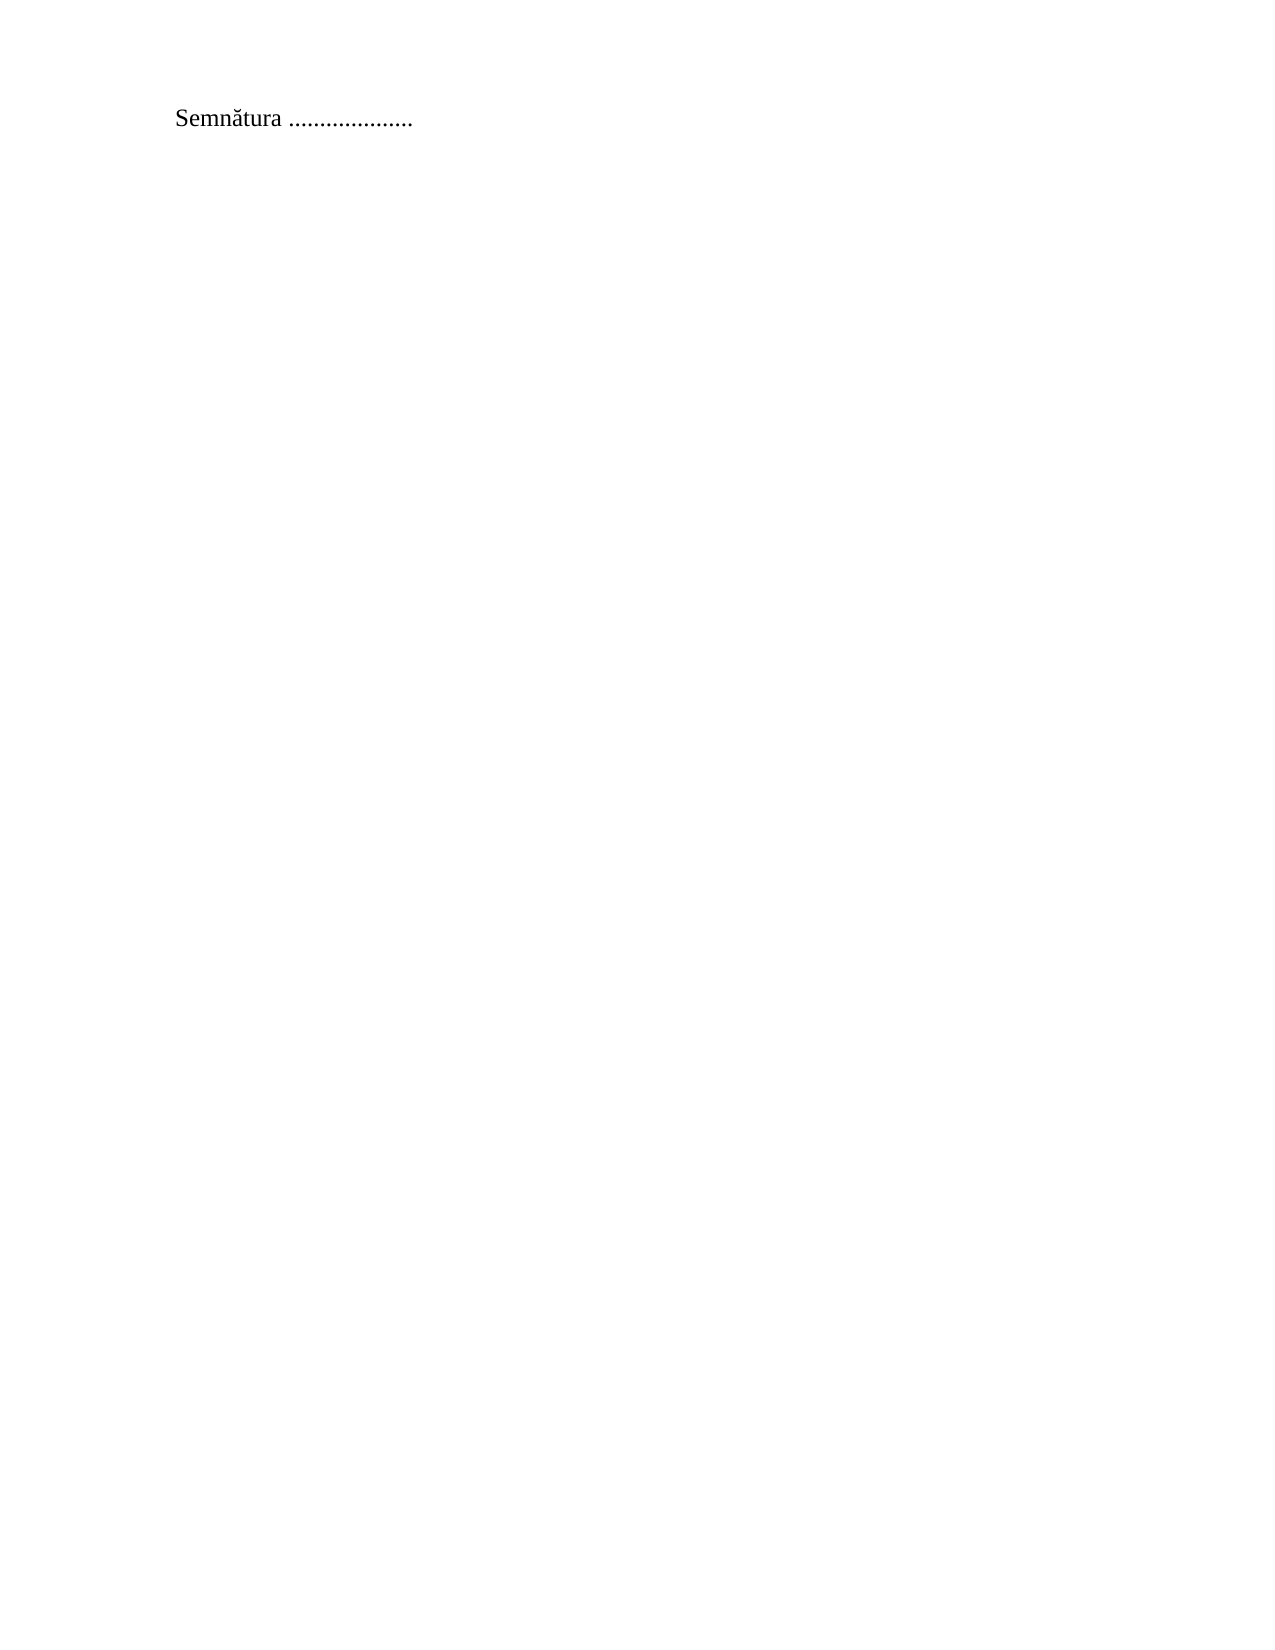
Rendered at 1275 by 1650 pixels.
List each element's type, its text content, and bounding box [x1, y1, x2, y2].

text Semnătura .................... [150, 103, 1211, 132]
